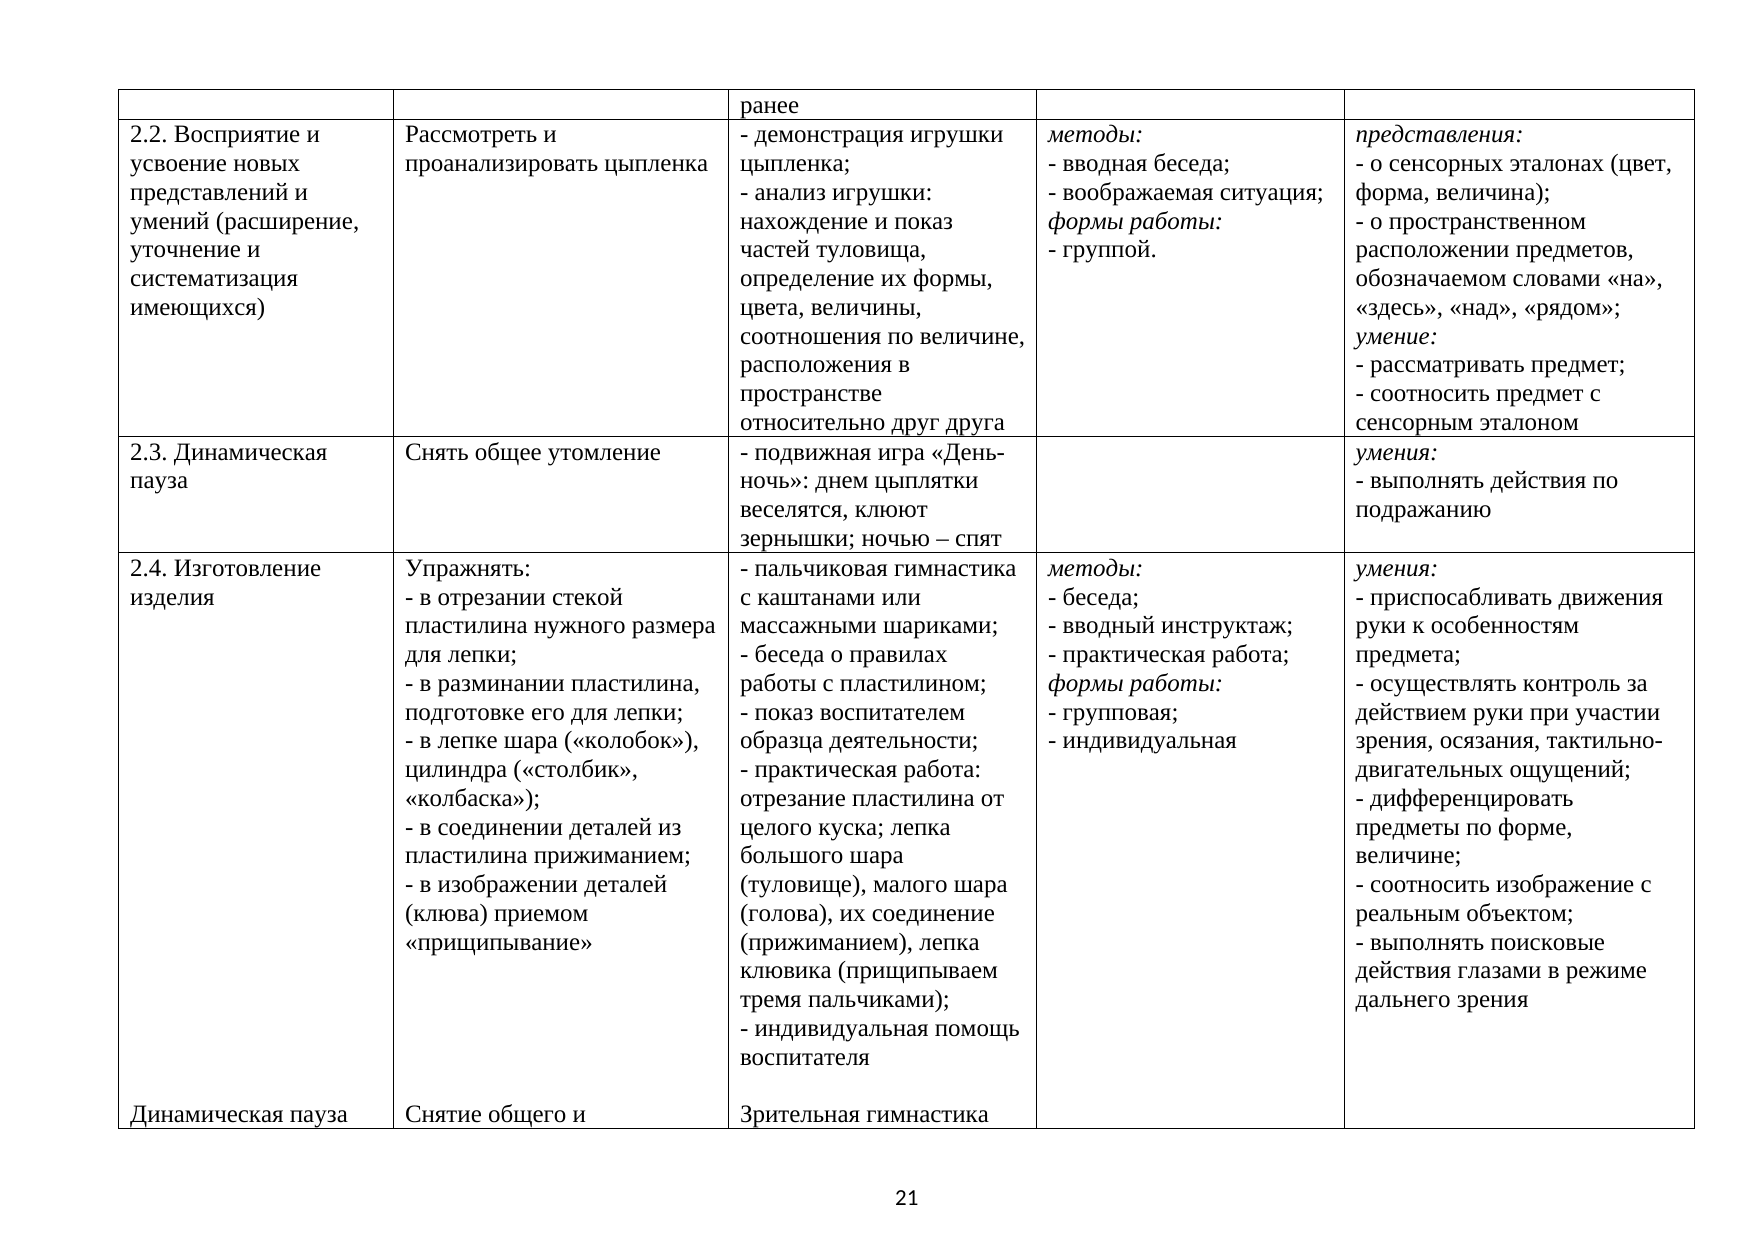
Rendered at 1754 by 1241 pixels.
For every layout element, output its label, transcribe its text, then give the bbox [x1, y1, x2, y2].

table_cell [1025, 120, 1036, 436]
table_cell Рассмотреть и проанализировать цыпленка [394, 120, 728, 436]
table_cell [1345, 90, 1694, 118]
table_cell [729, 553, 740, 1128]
table_cell Снять общее утомление [394, 437, 728, 552]
table_cell 2.2. Восприятие и усвоение новых представлений и умений (расширение, уточнение и систематизация имеющихся) [119, 120, 393, 436]
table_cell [394, 90, 728, 118]
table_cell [394, 553, 728, 1128]
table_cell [1037, 553, 1344, 1128]
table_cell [119, 90, 393, 118]
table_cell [729, 90, 1036, 118]
table_cell 2.3. Динамическая пауза [119, 437, 393, 552]
table_cell [1037, 437, 1344, 552]
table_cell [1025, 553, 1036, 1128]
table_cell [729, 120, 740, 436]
table_cell методы: - вводная беседа; - воображаемая ситуация; формы работы: - группой. [1037, 120, 1344, 436]
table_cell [119, 553, 393, 1128]
table_cell умения: - выполнять действия по подражанию [1345, 437, 1694, 552]
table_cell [1345, 553, 1694, 1128]
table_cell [1037, 90, 1344, 118]
table_cell - подвижная игра «День-ночь»: днем цыплятки веселятся, клюют зернышки; ночью – спят [729, 437, 1036, 552]
table_cell представления: - о сенсорных эталонах (цвет, форма, величина); - о пространственном расположении предметов, обозначаемом словами «на», «здесь», «над», «рядом»; умение: - рассматривать предмет; - соотносить предмет с сенсорным эталоном [1345, 120, 1694, 436]
